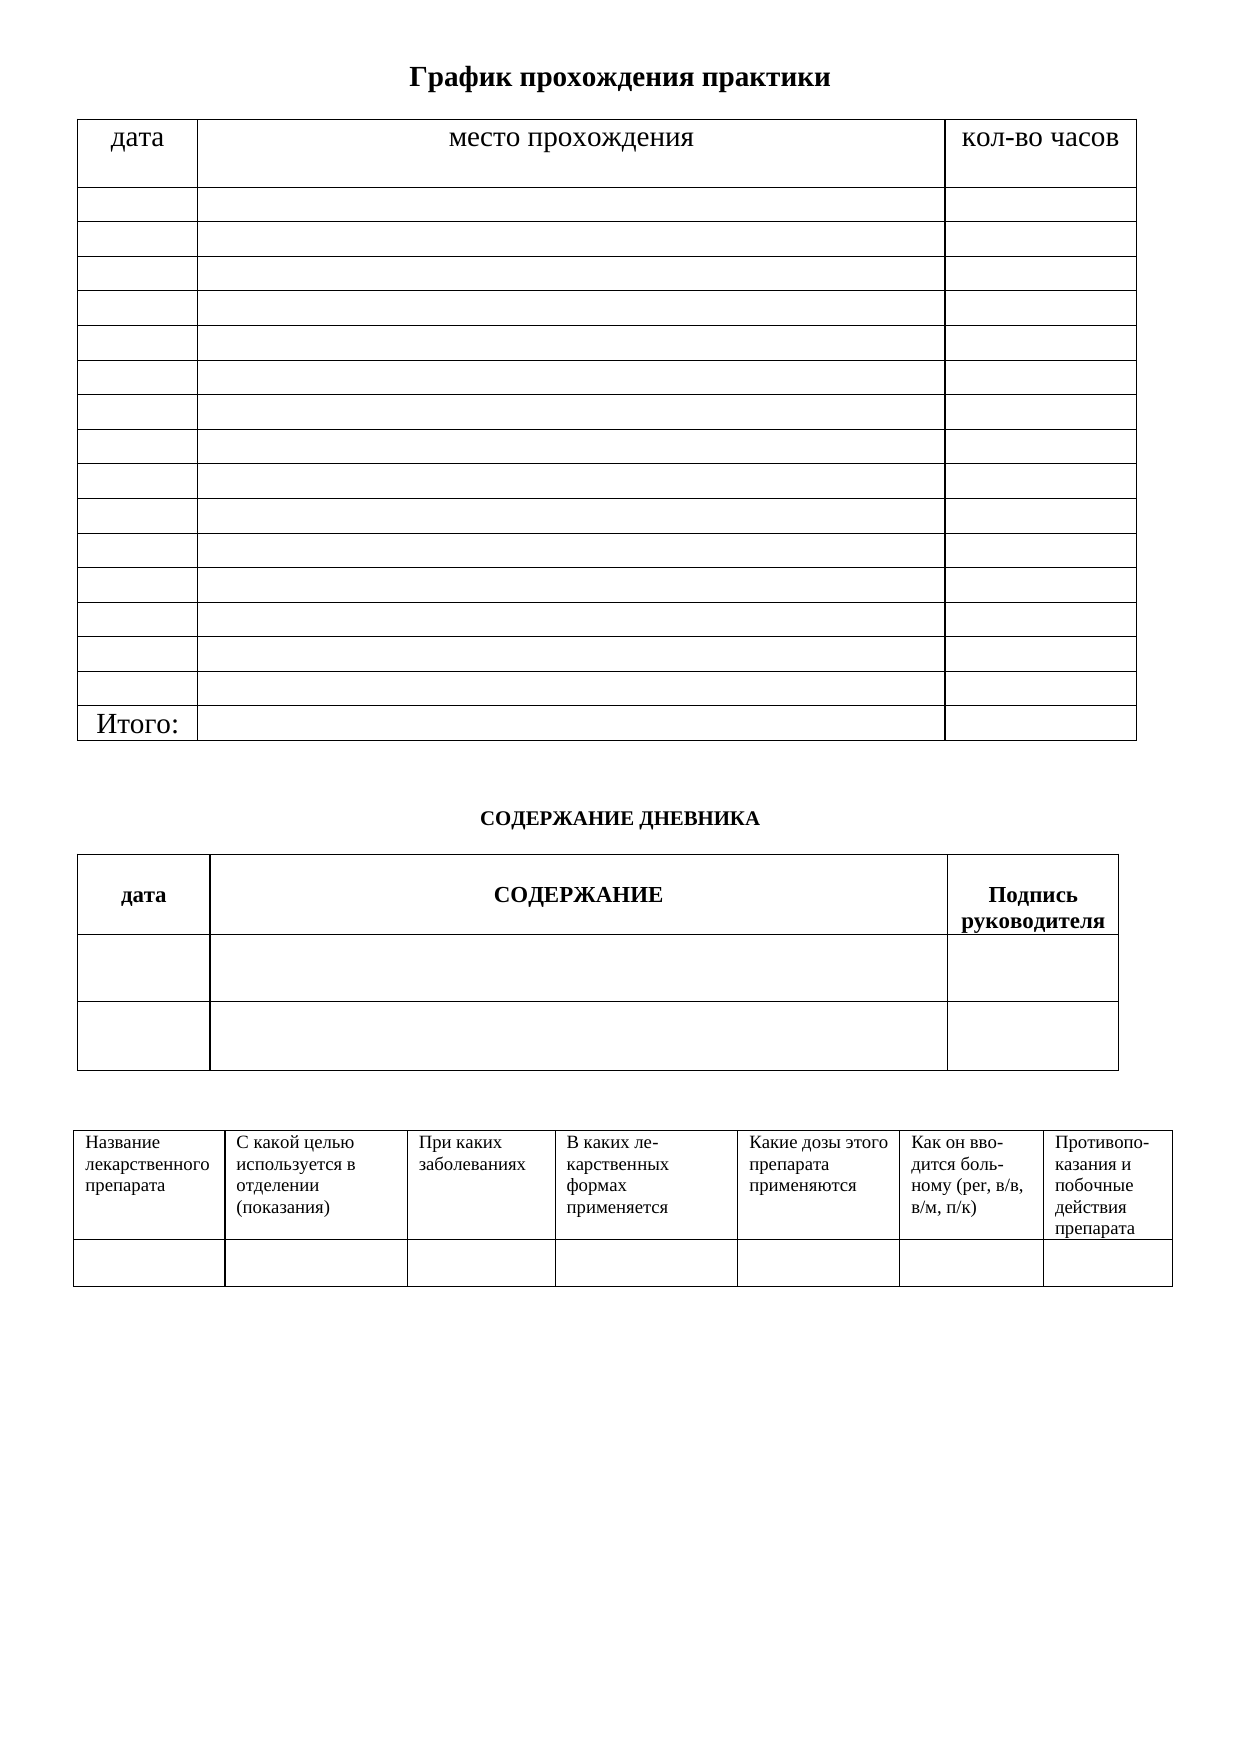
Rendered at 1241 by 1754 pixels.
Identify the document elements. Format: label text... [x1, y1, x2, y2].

table_cell [198, 257, 944, 290]
table_cell [946, 499, 1136, 532]
table_header Какие дозы этого препарата применяются [738, 1131, 899, 1239]
table_cell [900, 1240, 1043, 1286]
table_cell [198, 326, 944, 359]
table_cell [198, 464, 944, 498]
text График прохождения практики [89, 59, 1152, 93]
table_header Название лекарственного препарата [74, 1131, 224, 1239]
table_cell [78, 534, 197, 567]
table_cell [211, 935, 947, 1001]
table_cell [78, 222, 197, 256]
table_cell [78, 291, 197, 325]
table_cell [198, 395, 944, 429]
table_cell [198, 361, 944, 394]
text СОДЕРЖАНИЕ ДНЕВНИКА [89, 797, 1152, 833]
table_cell [946, 637, 1136, 671]
table_header место прохождения [198, 120, 944, 187]
table_cell [78, 395, 197, 429]
table_cell [948, 935, 1118, 1001]
table_cell [198, 222, 944, 256]
table_header дата [78, 120, 197, 187]
table_cell [946, 464, 1136, 498]
table_cell [946, 430, 1136, 463]
table_cell [946, 672, 1136, 705]
table_header В каких лекарственных формах применяется [556, 1131, 737, 1239]
table_header Как он вводится больному (per, в/в, в/м, п/к) [900, 1131, 1043, 1239]
table_cell [946, 188, 1136, 221]
table_cell [198, 568, 944, 602]
table_cell [78, 935, 209, 1001]
table_cell [198, 188, 944, 221]
table_cell [78, 361, 197, 394]
table_header Подпись руководителя [948, 855, 1118, 934]
table_cell [78, 326, 197, 359]
table_cell [78, 1002, 209, 1069]
table_cell [738, 1240, 899, 1286]
table_cell [78, 499, 197, 532]
table_cell [78, 672, 197, 705]
table_cell [946, 603, 1136, 636]
table_cell [198, 291, 944, 325]
table_cell [78, 188, 197, 221]
table_cell [198, 499, 944, 532]
table_cell [198, 706, 944, 740]
table_cell Итого: [78, 706, 197, 740]
table_header При каких заболеваниях [408, 1131, 555, 1239]
table_cell [226, 1240, 407, 1286]
table_header кол-во часов [946, 120, 1136, 187]
table_cell [198, 430, 944, 463]
table_cell [78, 464, 197, 498]
table_cell [946, 534, 1136, 567]
table_cell [74, 1240, 224, 1286]
table_cell [948, 1002, 1118, 1069]
table_cell [78, 603, 197, 636]
table_cell [78, 568, 197, 602]
table_cell [198, 637, 944, 671]
table_cell [198, 672, 944, 705]
table_cell [198, 534, 944, 567]
table_cell [211, 1002, 947, 1069]
table_cell [946, 706, 1136, 740]
table_cell [408, 1240, 555, 1286]
table_cell [556, 1240, 737, 1286]
table_cell [946, 257, 1136, 290]
table_cell [946, 568, 1136, 602]
table_cell [946, 361, 1136, 394]
table_cell [946, 395, 1136, 429]
table_header С какой целью используется в отделении (показания) [226, 1131, 407, 1239]
table_header дата [78, 855, 209, 934]
table_header Противопоказания и побочные действия препарата [1044, 1131, 1172, 1239]
table_cell [78, 430, 197, 463]
table_header СОДЕРЖАНИЕ [211, 855, 947, 934]
table_cell [1044, 1240, 1172, 1286]
table_cell [78, 257, 197, 290]
table_cell [946, 222, 1136, 256]
table_cell [198, 603, 944, 636]
table_cell [78, 637, 197, 671]
table_cell [946, 326, 1136, 359]
table_cell [946, 291, 1136, 325]
